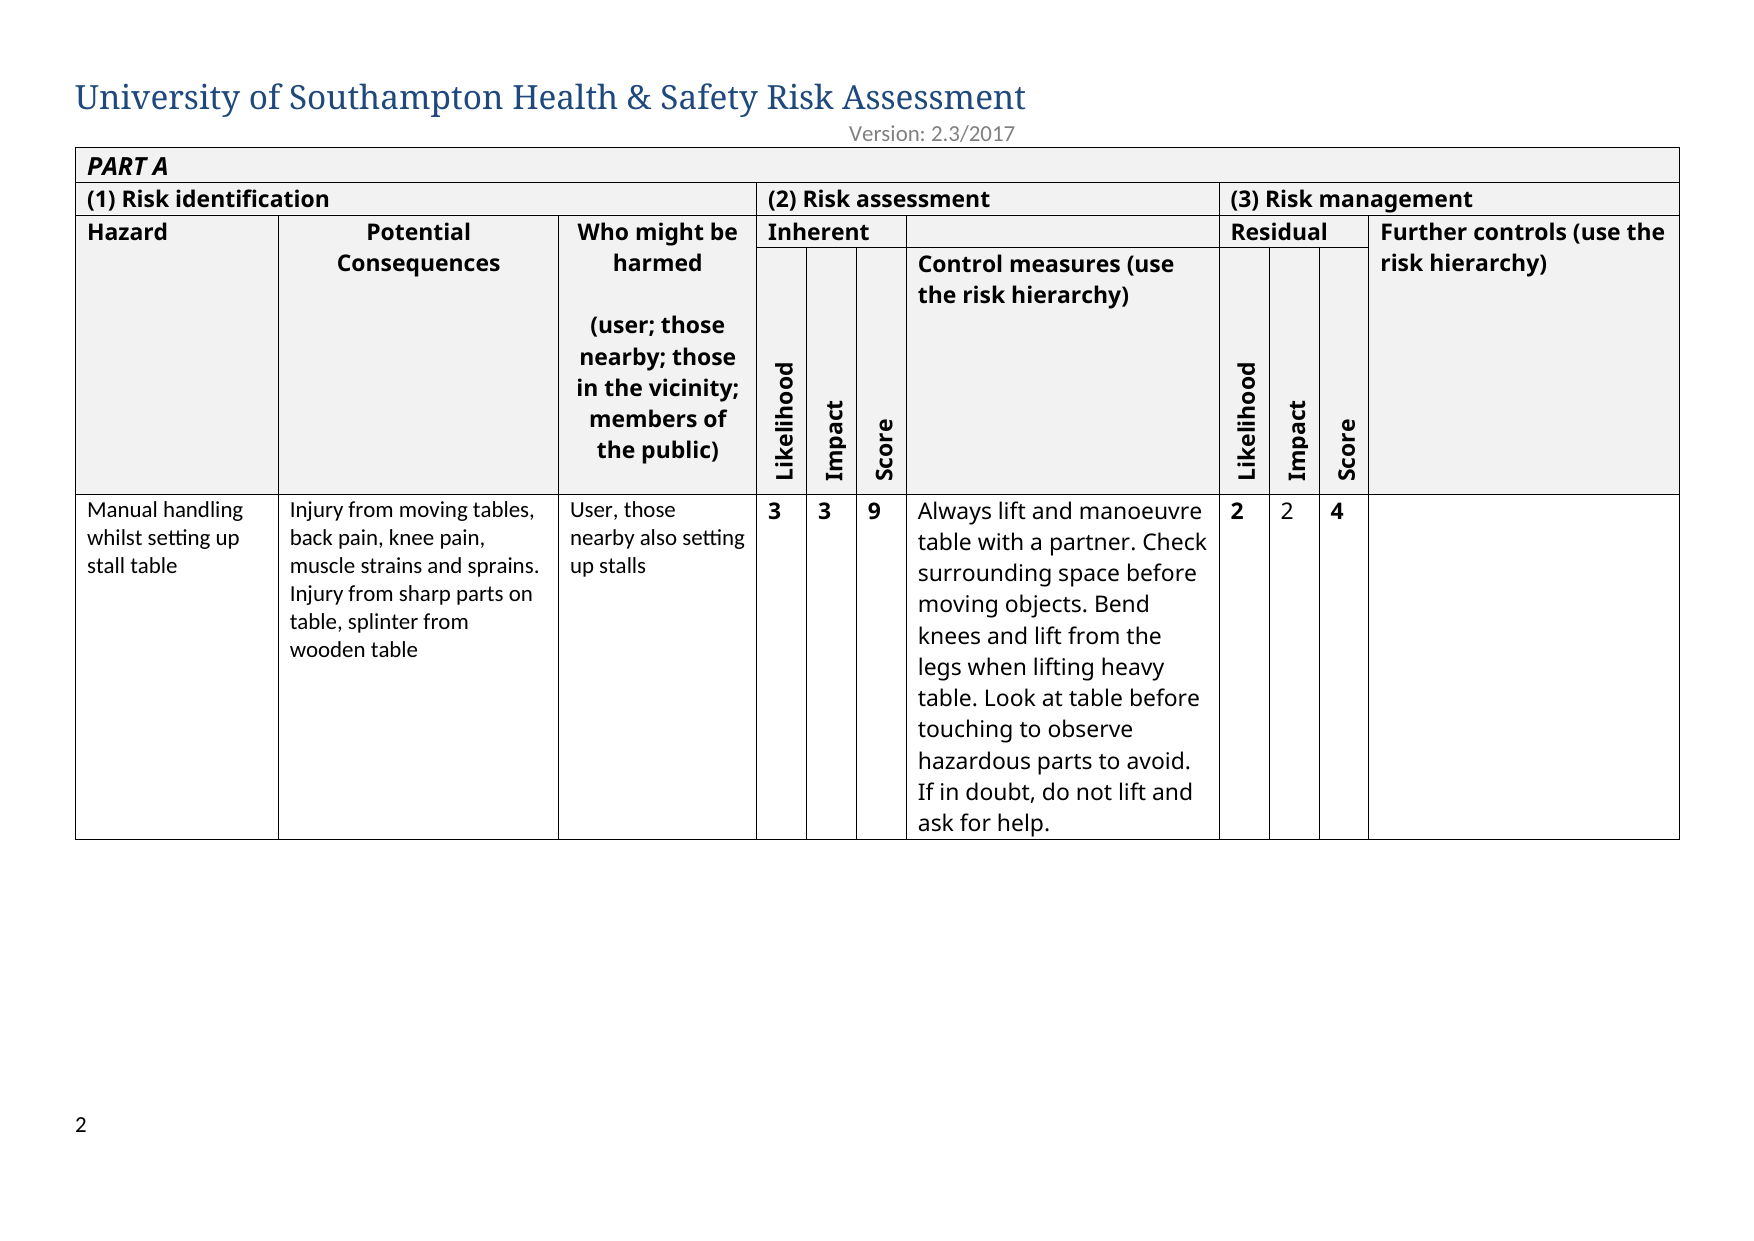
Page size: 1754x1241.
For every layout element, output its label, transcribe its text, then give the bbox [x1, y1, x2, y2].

table_cell Likelihood [1220, 248, 1269, 494]
table_cell Impact [807, 248, 856, 494]
table_cell Residual [1220, 216, 1368, 247]
table_cell 3 [757, 495, 806, 838]
table_cell 3 [807, 495, 856, 838]
table_cell 4 [1320, 495, 1368, 838]
table_cell Potential Consequences [279, 216, 558, 494]
table_cell Further controls (use the risk hierarchy) [1369, 216, 1679, 494]
table_cell [907, 216, 1219, 247]
table_cell Manual handling whilst setting up stall table [76, 495, 278, 838]
table_cell [1369, 495, 1679, 838]
table_cell User, those nearby also setting up stalls [559, 495, 756, 838]
table_cell (1) Risk identification [76, 183, 756, 214]
table_cell Score [857, 248, 906, 494]
table_cell Hazard [76, 216, 278, 494]
table_cell 9 [857, 495, 906, 838]
table_cell 2 [1270, 495, 1319, 838]
table_cell Who might be harmed (user; those nearby; those in the vicinity; members of the public) [559, 216, 756, 494]
table_cell Injury from moving tables, back pain, knee pain, muscle strains and sprains. Injury from sharp parts on table, splinter from wooden table [279, 495, 558, 838]
table_header PART A [76, 148, 1679, 182]
table_cell 2 [1220, 495, 1269, 838]
table_cell Always lift and manoeuvre table with a partner. Check surrounding space before moving objects. Bend knees and lift from the legs when lifting heavy table. Look at table before touching to observe hazardous parts to avoid. If in doubt, do not lift and ask for help. [907, 495, 1219, 838]
table_cell (2) Risk assessment [757, 183, 1219, 214]
table_cell Control measures (use the risk hierarchy) [907, 248, 1219, 494]
table_cell Impact [1270, 248, 1319, 494]
table_cell Likelihood [757, 248, 806, 494]
table_cell (3) Risk management [1220, 183, 1679, 214]
table_cell Inherent [757, 216, 906, 247]
table_cell Score [1320, 248, 1368, 494]
